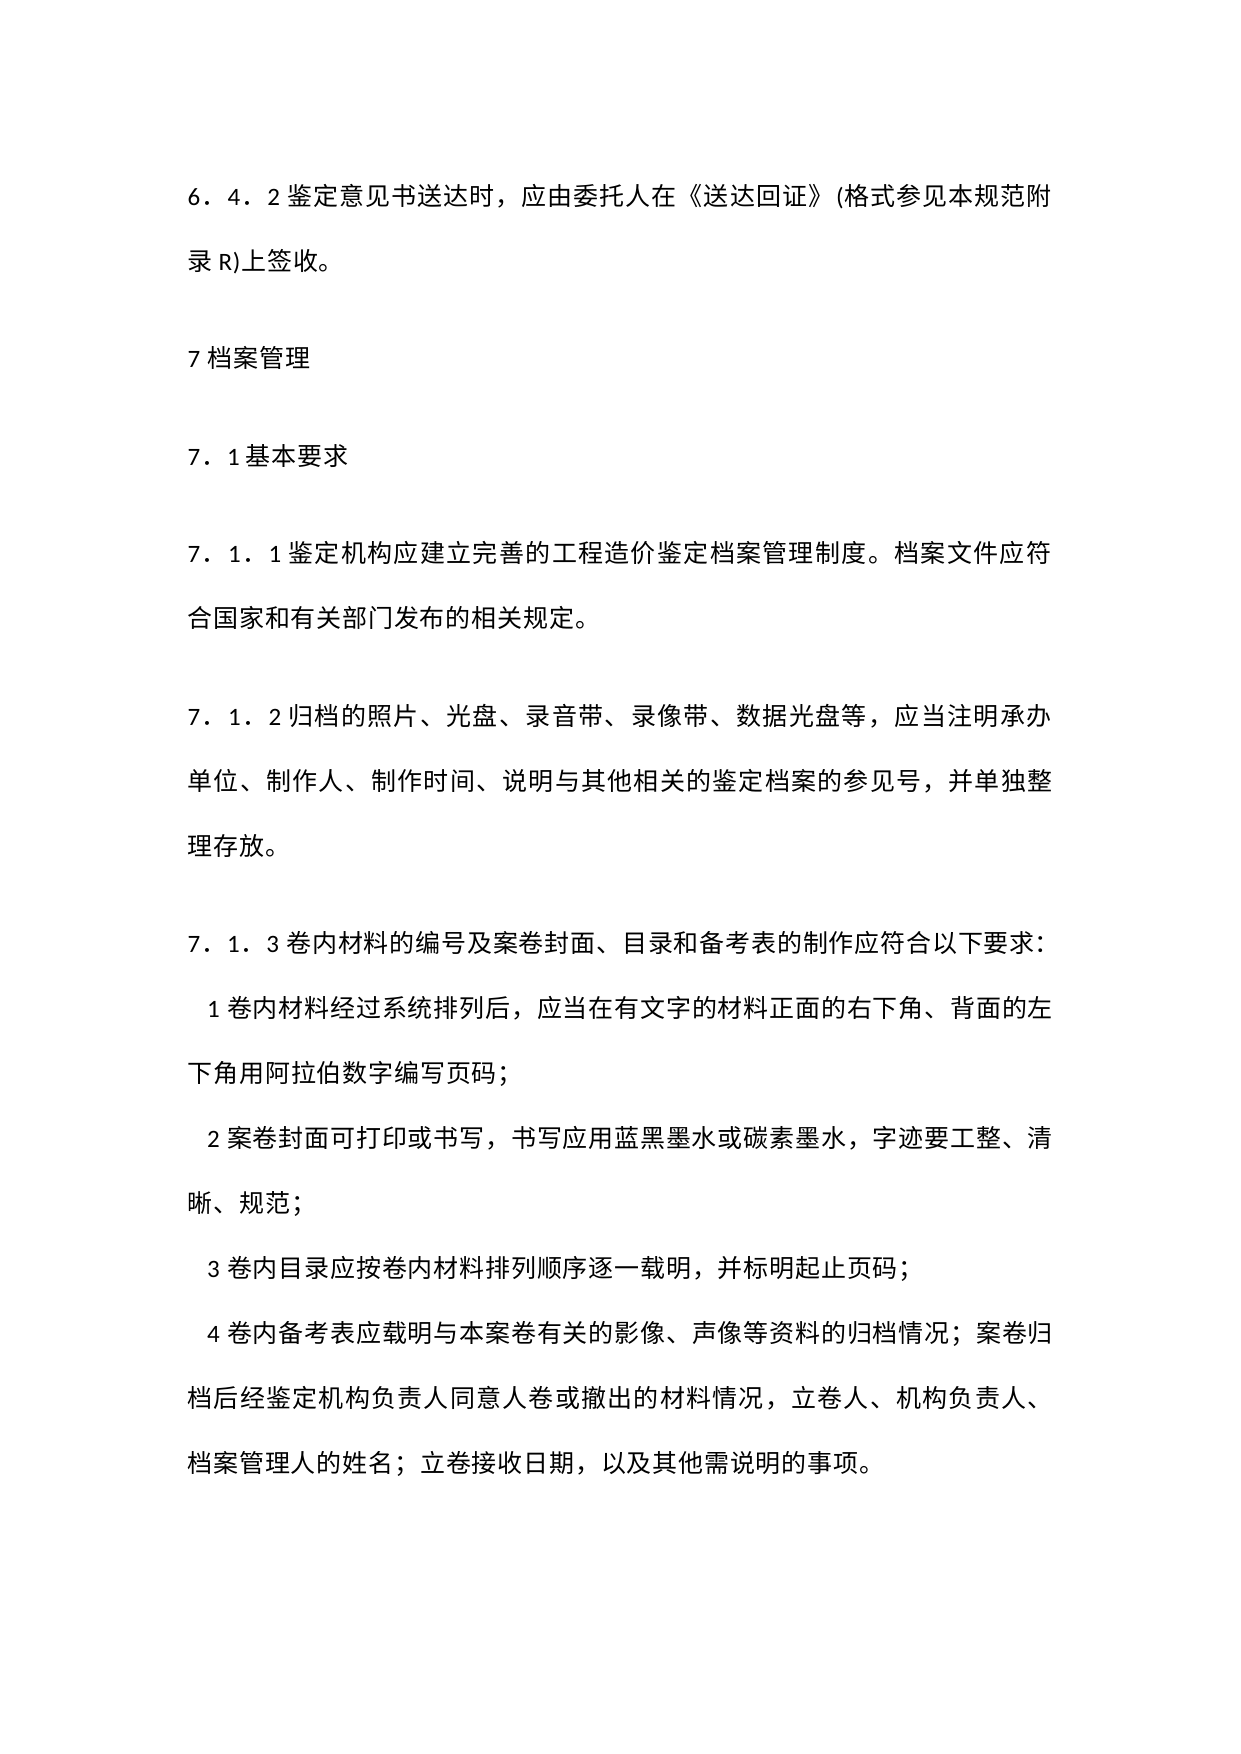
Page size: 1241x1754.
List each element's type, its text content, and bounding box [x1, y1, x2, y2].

text 6．4．2 鉴定意见书送达时，应由委托人在《送达回证》(格式参见本规范附录R)上签收。 [187, 162, 1053, 292]
text 4 卷内备考表应载明与本案卷有关的影像、声像等资料的归档情况；案卷归档后经鉴定机构负责人同意人卷或撤出的材料情况，立卷人、机构负责人、档案管理人的姓名；立卷接收日期，以及其他需说明的事项。 [187, 1299, 1053, 1494]
text 7 档案管理 [187, 324, 1053, 389]
text 1 卷内材料经过系统排列后，应当在有文字的材料正面的右下角、背面的左下角用阿拉伯数字编写页码； [187, 974, 1053, 1104]
text 7．1基本要求 [187, 422, 1053, 487]
text 7．1．2 归档的照片、光盘、录音带、录像带、数据光盘等，应当注明承办单位、制作人、制作时间、说明与其他相关的鉴定档案的参见号，并单独整理存放。 [187, 682, 1053, 877]
text 7．1．3 卷内材料的编号及案卷封面、目录和备考表的制作应符合以下要求： [187, 909, 1053, 974]
text 3 卷内目录应按卷内材料排列顺序逐一载明，并标明起止页码； [187, 1234, 1053, 1299]
text 2 案卷封面可打印或书写，书写应用蓝黑墨水或碳素墨水，字迹要工整、清晰、规范； [187, 1104, 1053, 1234]
text 7．1．1 鉴定机构应建立完善的工程造价鉴定档案管理制度。档案文件应符合国家和有关部门发布的相关规定。 [187, 519, 1053, 649]
